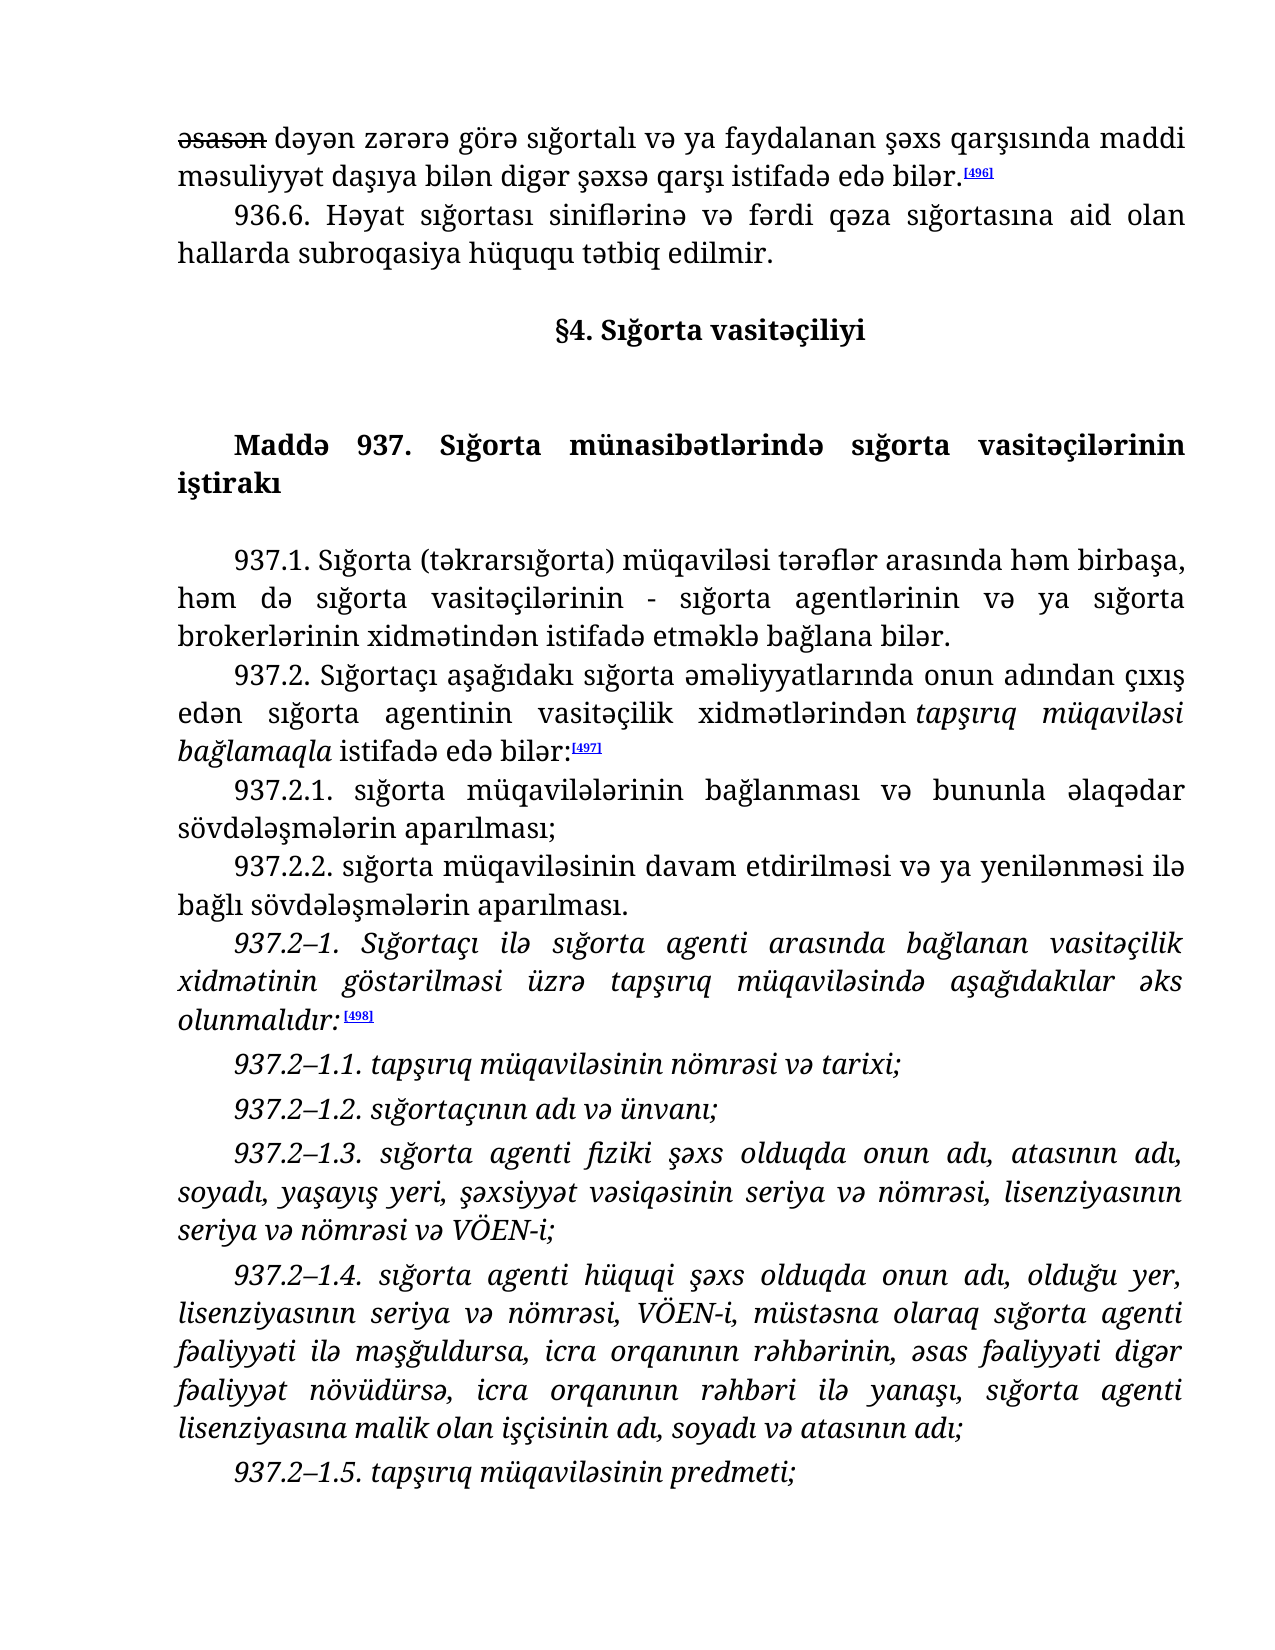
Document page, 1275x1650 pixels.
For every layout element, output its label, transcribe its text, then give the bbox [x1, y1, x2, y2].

text §4. Sığorta vasitəçiliyi [177, 310, 1186, 348]
text 936.6. Həyat sığortası siniflərinə və fərdi qəza sığortasına aid olan hallarda subroqasiya hüququ tətbiq edilmir. [177, 195, 1186, 271]
text 937.2–1. Sığortaçı ilə sığorta agenti arasında bağlanan vasitəçilik xidmətinin göstərilməsi üzrə tapşırıq müqaviləsində aşağıdakılar əks olunmalıdır: [498] [177, 923, 1186, 1038]
text 937.2–1.4. sığorta agenti hüquqi şəxs olduqda onun adı, olduğu yer, lisenziyasının seriya və nömrəsi, VÖEN-i, müstəsna olaraq sığorta agenti fəaliyyəti ilə məşğuldursa, icra orqanının rəhbərinin, əsas fəaliyyəti digər fəaliyyət növüdürsə, icra orqanının rəhbəri ilə yanaşı, sığorta agenti lisenziyasına malik olan işçisinin adı, soyadı və atasının adı; [177, 1255, 1186, 1446]
text 937.2. Sığortaçı aşağıdakı sığorta əməliyyatlarında onun adından çıxış edən sığorta agentinin vasitəçilik xidmətlərindən tapşırıq müqaviləsi bağlamaqla istifadə edə bilər:[497] [177, 655, 1186, 770]
text Maddə 937. Sığorta münasibətlərində sığorta vasitəçilərinin iştirakı [177, 425, 1186, 501]
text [177, 118, 1186, 195]
text 937.2–1.1. tapşırıq müqaviləsinin nömrəsi və tarixi; [177, 1044, 1186, 1083]
text 937.2.1. sığorta müqavilələrinin bağlanması və bununla əlaqədar sövdələşmələrin aparılması; [177, 770, 1186, 846]
text 937.2.2. sığorta müqaviləsinin davam etdirilməsi və ya yenilənməsi ilə bağlı sövdələşmələrin aparılması. [177, 846, 1186, 923]
text 937.1. Sığorta (təkrarsığorta) müqaviləsi tərəflər arasında həm birbaşa, həm də sığorta vasitəçilərinin - sığorta agentlərinin və ya sığorta brokerlərinin xidmətindən istifadə etməklə bağlana bilər. [177, 540, 1186, 655]
text 937.2–1.5. tapşırıq müqaviləsinin predmeti; [177, 1453, 1186, 1491]
text 937.2–1.3. sığorta agenti fiziki şəxs olduqda onun adı, atasının adı, soyadı, yaşayış yeri, şəxsiyyət vəsiqəsinin seriya və nömrəsi, lisenziyasının seriya və nömrəsi və VÖEN-i; [177, 1133, 1186, 1248]
text 937.2–1.2. sığortaçının adı və ünvanı; [177, 1089, 1186, 1127]
